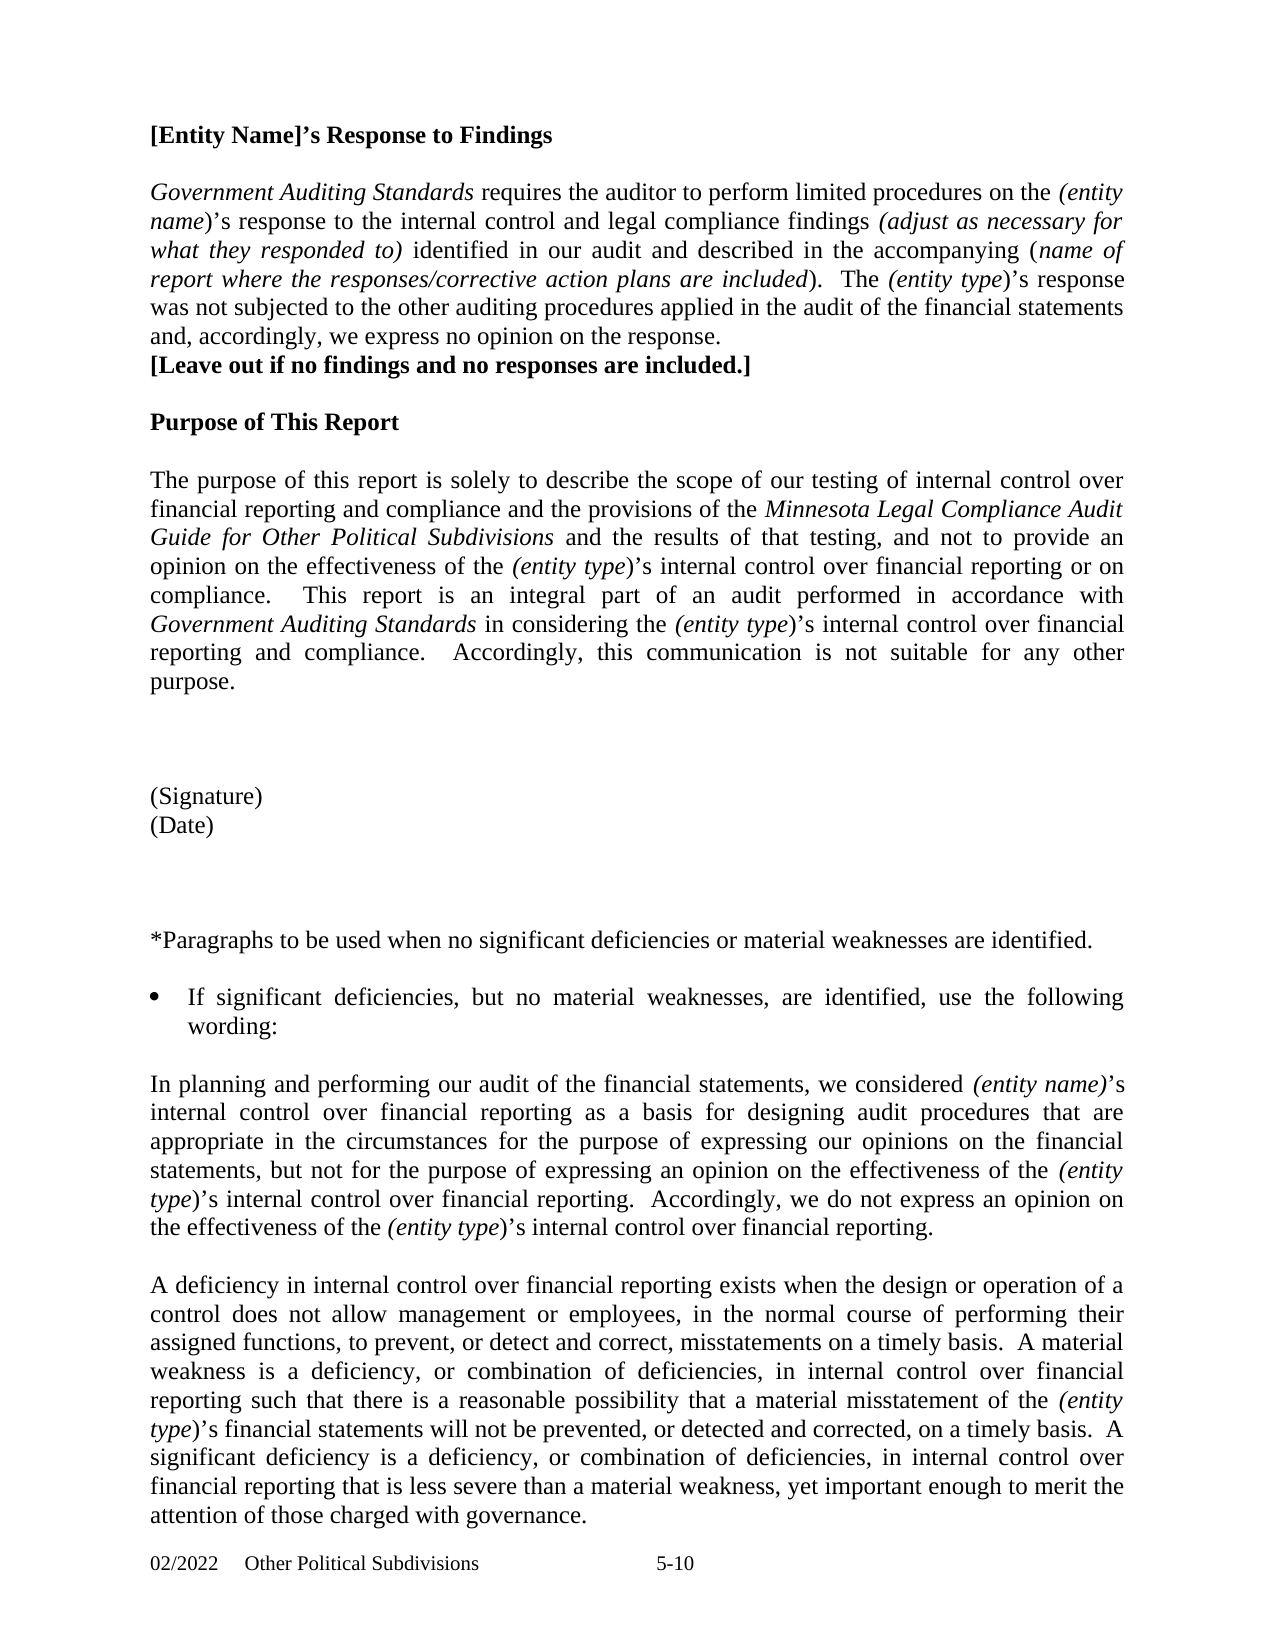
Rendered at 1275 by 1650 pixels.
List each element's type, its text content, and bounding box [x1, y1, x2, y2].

list If significant deficiencies, but no material weaknesses, are identified, use the following wording: [150, 982, 1125, 1040]
text Purpose of This Report [150, 407, 1125, 436]
text [Entity Name]’s Response to Findings [150, 120, 1125, 149]
text (Signature) [150, 781, 1125, 810]
text (Date) [150, 810, 1125, 839]
text [Leave out if no findings and no responses are included.] [150, 350, 1125, 379]
text The purpose of this report is solely to describe the scope of our testing of internal control over financial reporting and compliance and the provisions of the Minnesota Legal Compliance Audit Guide for Other Political Subdivisions and the results of that testing, and not to provide an opinion on the effectiveness of the (entity type)’s internal control over financial reporting or on compliance. This report is an integral part of an audit performed in accordance with Government Auditing Standards in considering the (entity type)’s internal control over financial reporting and compliance. Accordingly, this communication is not suitable for any other purpose. [150, 465, 1125, 695]
text A deficiency in internal control over financial reporting exists when the design or operation of a control does not allow management or employees, in the normal course of performing their assigned functions, to prevent, or detect and correct, misstatements on a timely basis. A material weakness is a deficiency, or combination of deficiencies, in internal control over financial reporting such that there is a reasonable possibility that a material misstatement of the (entity type)’s financial statements will not be prevented, or detected and corrected, on a timely basis. A significant deficiency is a deficiency, or combination of deficiencies, in internal control over financial reporting that is less severe than a material weakness, yet important enough to merit the attention of those charged with governance. [150, 1270, 1125, 1529]
text *Paragraphs to be used when no significant deficiencies or material weaknesses are identified. [150, 925, 1125, 954]
text Government Auditing Standards requires the auditor to perform limited procedures on the (entity name)’s response to the internal control and legal compliance findings (adjust as necessary for what they responded to) identified in our audit and described in the accompanying (name of report where the responses/corrective action plans are included). The (entity type)’s response was not subjected to the other auditing procedures applied in the audit of the financial statements and, accordingly, we express no opinion on the response. [150, 177, 1125, 350]
